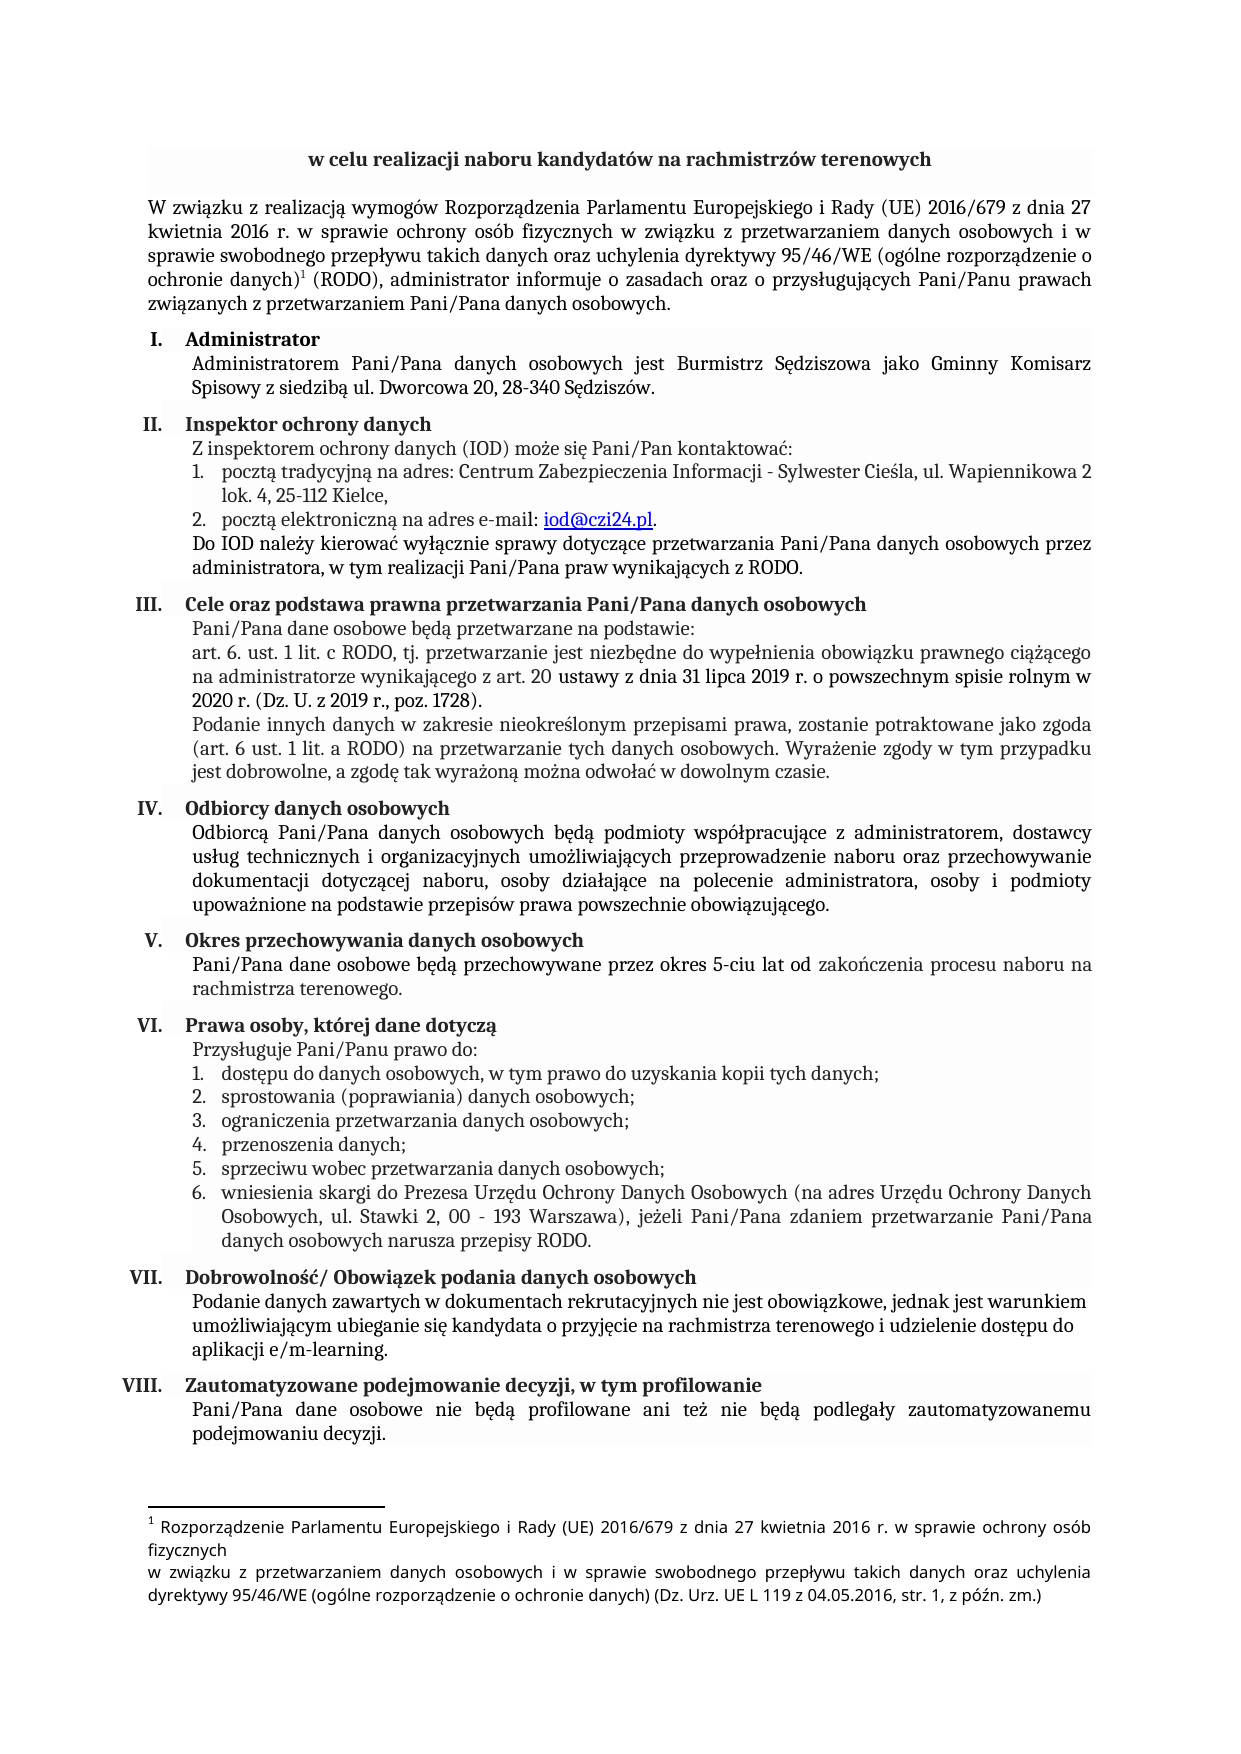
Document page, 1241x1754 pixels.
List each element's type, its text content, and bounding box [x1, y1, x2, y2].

text Odbiorcą Pani/Pana danych osobowych będą podmioty współpracujące z administratorem, dostawcy usług technicznych i organizacyjnych umożliwiających przeprowadzenie naboru oraz przechowywanie dokumentacji dotyczącej naboru, osoby działające na polecenie administratora, osoby i podmioty upoważnione na podstawie przepisów prawa powszechnie obowiązującego. [192, 821, 1093, 916]
text Pani/Pana dane osobowe będą przechowywane przez okres 5-ciu lat od zakończenia procesu naboru na rachmistrza terenowego. [192, 953, 1093, 1001]
list Inspektor ochrony danych [162, 412, 1093, 436]
text Podanie innych danych w zakresie nieokreślonym przepisami prawa, zostanie potraktowane jako zgoda (art. 6 ust. 1 lit. a RODO) na przetwarzanie tych danych osobowych. Wyrażenie zgody w tym przypadku jest dobrowolne, a zgodę tak wyrażoną można odwołać w dowolnym czasie. [192, 712, 1093, 784]
text Administratorem Pani/Pana danych osobowych jest Burmistrz Sędziszowa jako Gminny Komisarz Spisowy z siedzibą ul. Dworcowa 20, 28-340 Sędziszów. [192, 352, 1093, 400]
list Administrator [162, 328, 1093, 352]
list Cele oraz podstawa prawna przetwarzania Pani/Pana danych osobowych [162, 592, 1093, 616]
list Okres przechowywania danych osobowych [162, 929, 1093, 953]
text Przysługuje Pani/Panu prawo do: [192, 1037, 1093, 1061]
list Dobrowolność/ Obowiązek podania danych osobowych [162, 1265, 1093, 1289]
text w celu realizacji naboru kandydatów na rachmistrzów terenowych [148, 148, 1093, 172]
text Podanie danych zawartych w dokumentach rekrutacyjnych nie jest obowiązkowe, jednak jest warunkiem umożliwiającym ubieganie się kandydata o przyjęcie na rachmistrza terenowego i udzielenie dostępu do aplikacji e/m-learning. [192, 1289, 1093, 1361]
list przenoszenia danych; [192, 1133, 1093, 1157]
list sprzeciwu wobec przetwarzania danych osobowych; [192, 1157, 1093, 1181]
list Prawa osoby, której dane dotyczą [162, 1013, 1093, 1037]
text Z inspektorem ochrony danych (IOD) może się Pani/Pan kontaktować: [192, 436, 1093, 460]
list pocztą tradycyjną na adres: Centrum Zabezpieczenia Informacji - Sylwester Cieśla, ul. Wapiennikowa 2 lok. 4, 25-112 Kielce, [192, 460, 1093, 508]
text Pani/Pana dane osobowe nie będą profilowane ani też nie będą podlegały zautomatyzowanemu podejmowaniu decyzji. [192, 1398, 1093, 1446]
text W związku z realizacją wymogów Rozporządzenia Parlamentu Europejskiego i Rady (UE) 2016/679 z dnia 27 kwietnia 2016 r. w sprawie ochrony osób fizycznych w związku z przetwarzaniem danych osobowych i w sprawie swobodnego przepływu takich danych oraz uchylenia dyrektywy 95/46/WE (ogólne rozporządzenie o ochronie danych) (RODO), administrator informuje o zasadach oraz o przysługujących Pani/Panu prawach związanych z przetwarzaniem Pani/Pana danych osobowych. [148, 196, 1093, 315]
text Pani/Pana dane osobowe będą przetwarzane na podstawie: [192, 616, 1093, 640]
list Zautomatyzowane podejmowanie decyzji, w tym profilowanie [162, 1374, 1093, 1398]
text Do IOD należy kierować wyłącznie sprawy dotyczące przetwarzania Pani/Pana danych osobowych przez administratora, w tym realizacji Pani/Pana praw wynikających z RODO. [192, 532, 1093, 580]
list dostępu do danych osobowych, w tym prawo do uzyskania kopii tych danych; [192, 1061, 1093, 1085]
list sprostowania (poprawiania) danych osobowych; [192, 1085, 1093, 1109]
list Odbiorcy danych osobowych [162, 797, 1093, 821]
list ograniczenia przetwarzania danych osobowych; [192, 1109, 1093, 1133]
list pocztą elektroniczną na adres e-mail: iod@czi24.pl. [192, 508, 1093, 532]
text art. 6. ust. 1 lit. c RODO, tj. przetwarzanie jest niezbędne do wypełnienia obowiązku prawnego ciążącego na administratorze wynikającego z art. 20 ustawy z dnia 31 lipca 2019 r. o powszechnym spisie rolnym w 2020 r. (Dz. U. z 2019 r., poz. 1728). [192, 640, 1093, 712]
list wniesienia skargi do Prezesa Urzędu Ochrony Danych Osobowych (na adres Urzędu Ochrony Danych Osobowych, ul. Stawki 2, 00 - 193 Warszawa), jeżeli Pani/Pana zdaniem przetwarzanie Pani/Pana danych osobowych narusza przepisy RODO. [192, 1181, 1093, 1253]
